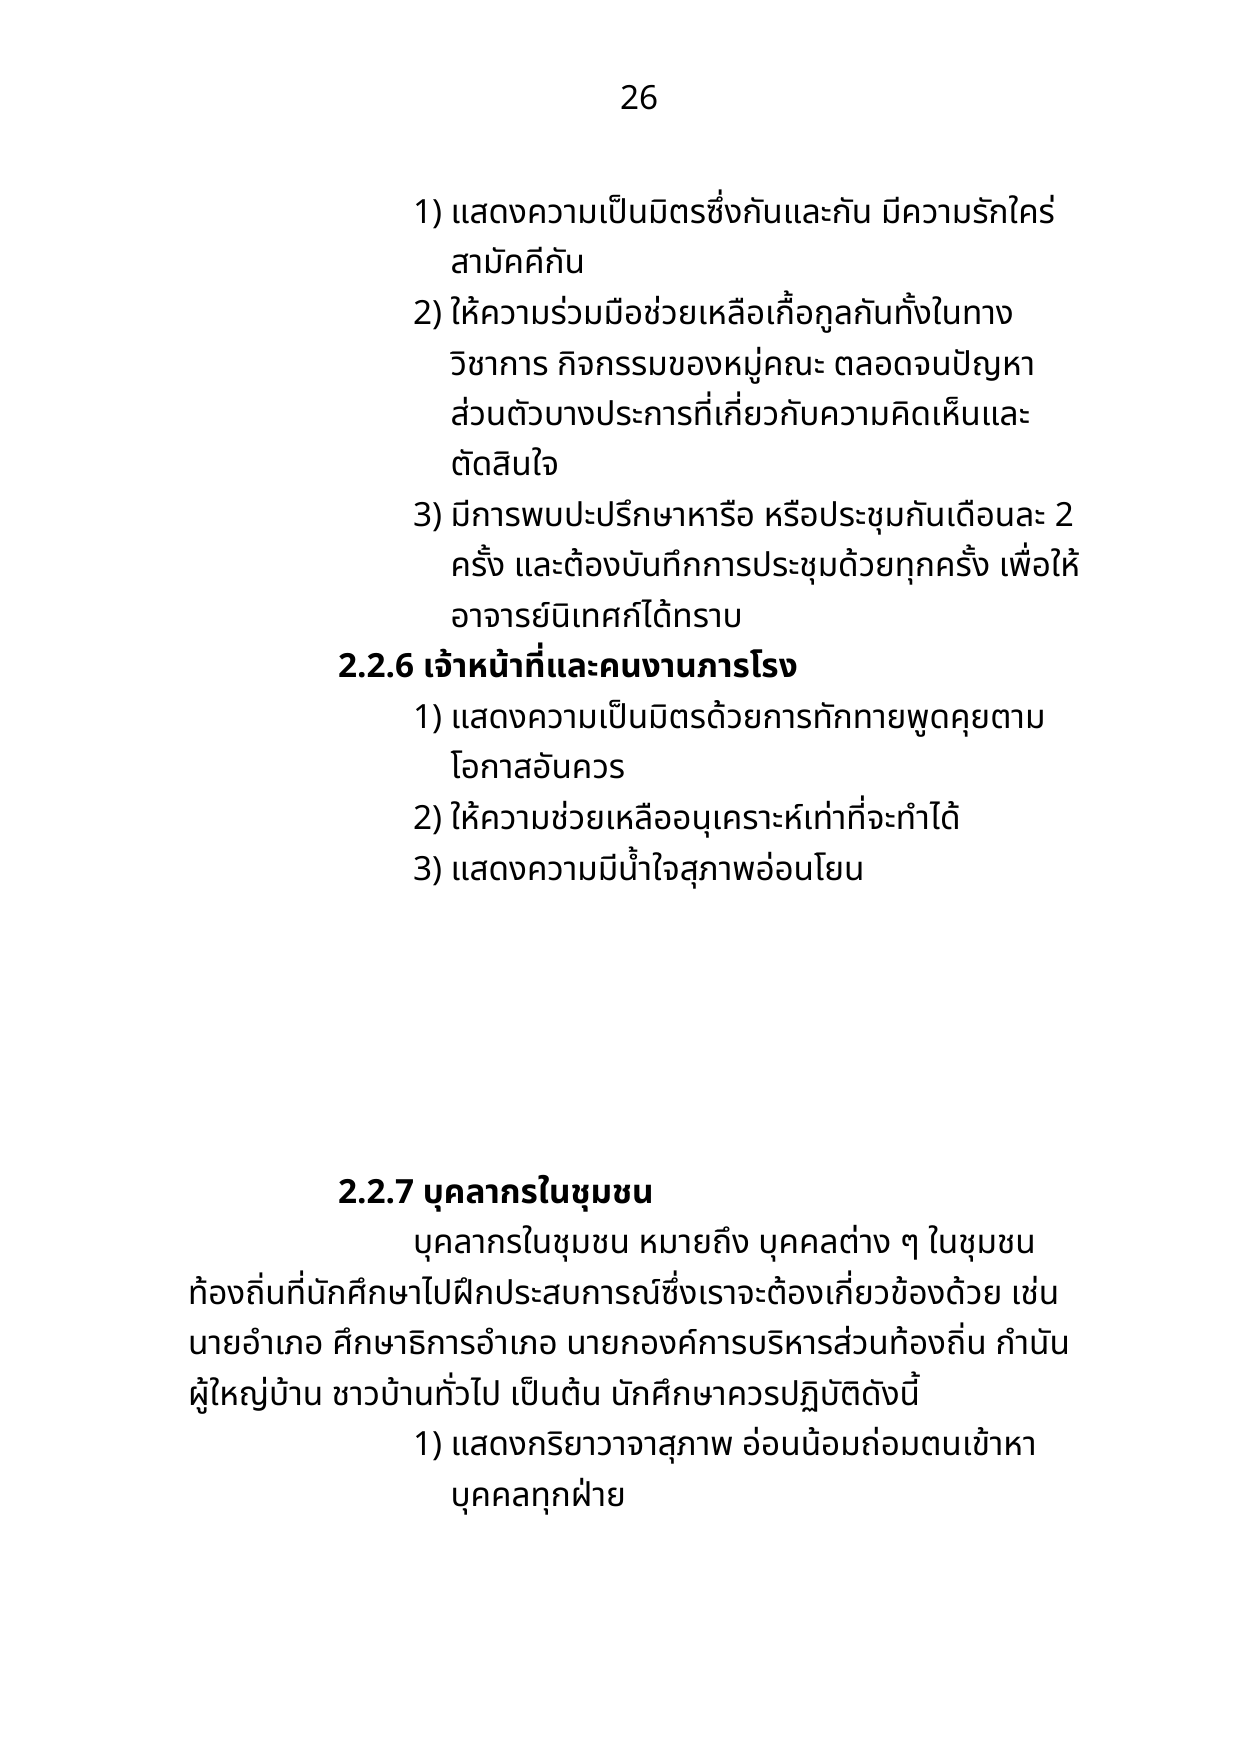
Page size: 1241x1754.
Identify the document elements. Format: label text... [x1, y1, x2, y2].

list แสดงความเป็นมิตรซึ่งกันและกัน มีความรักใคร่สามัคคีกัน [413, 188, 1090, 289]
list แสดงกริยาวาจาสุภาพ อ่อนน้อมถ่อมตนเข้าหาบุคคลทุกฝ่าย [413, 1420, 1090, 1521]
list ให้ความร่วมมือช่วยเหลือเกื้อกูลกันทั้งในทางวิชาการ กิจกรรมของหมู่คณะ ตลอดจนปัญหาส่วนตัวบางประการที่เกี่ยวกับความคิดเห็นและตัดสินใจ [413, 289, 1090, 491]
list ให้ความช่วยเหลืออนุเคราะห์เท่าที่จะทำได้ [413, 794, 1090, 844]
list มีการพบปะปรึกษาหารือ หรือประชุมกันเดือนละ 2 ครั้ง และต้องบันทึกการประชุมด้วยทุกครั้ง เพื่อให้อาจารย์นิเทศก์ได้ทราบ [413, 491, 1090, 642]
text 2.2.7 บุคลากรในชุมชน [263, 1168, 1090, 1218]
text บุคลากรในชุมชน หมายถึง บุคคลต่าง ๆ ในชุมชนท้องถิ่นที่นักศึกษาไปฝึกประสบการณ์ซึ่งเราจะต้องเกี่ยวข้องด้วย เช่น นายอำเภอ ศึกษาธิการอำเภอ นายกองค์การบริหารส่วนท้องถิ่น กำนัน ผู้ใหญ่บ้าน ชาวบ้านทั่วไป เป็นต้น นักศึกษาควรปฏิบัติดังนี้ [188, 1218, 1090, 1420]
list แสดงความมีน้ำใจสุภาพอ่อนโยน [413, 844, 1090, 895]
list แสดงความเป็นมิตรด้วยการทักทายพูดคุยตามโอกาสอันควร [413, 693, 1090, 794]
text 2.2.6 เจ้าหน้าที่และคนงานภารโรง [300, 642, 1090, 693]
